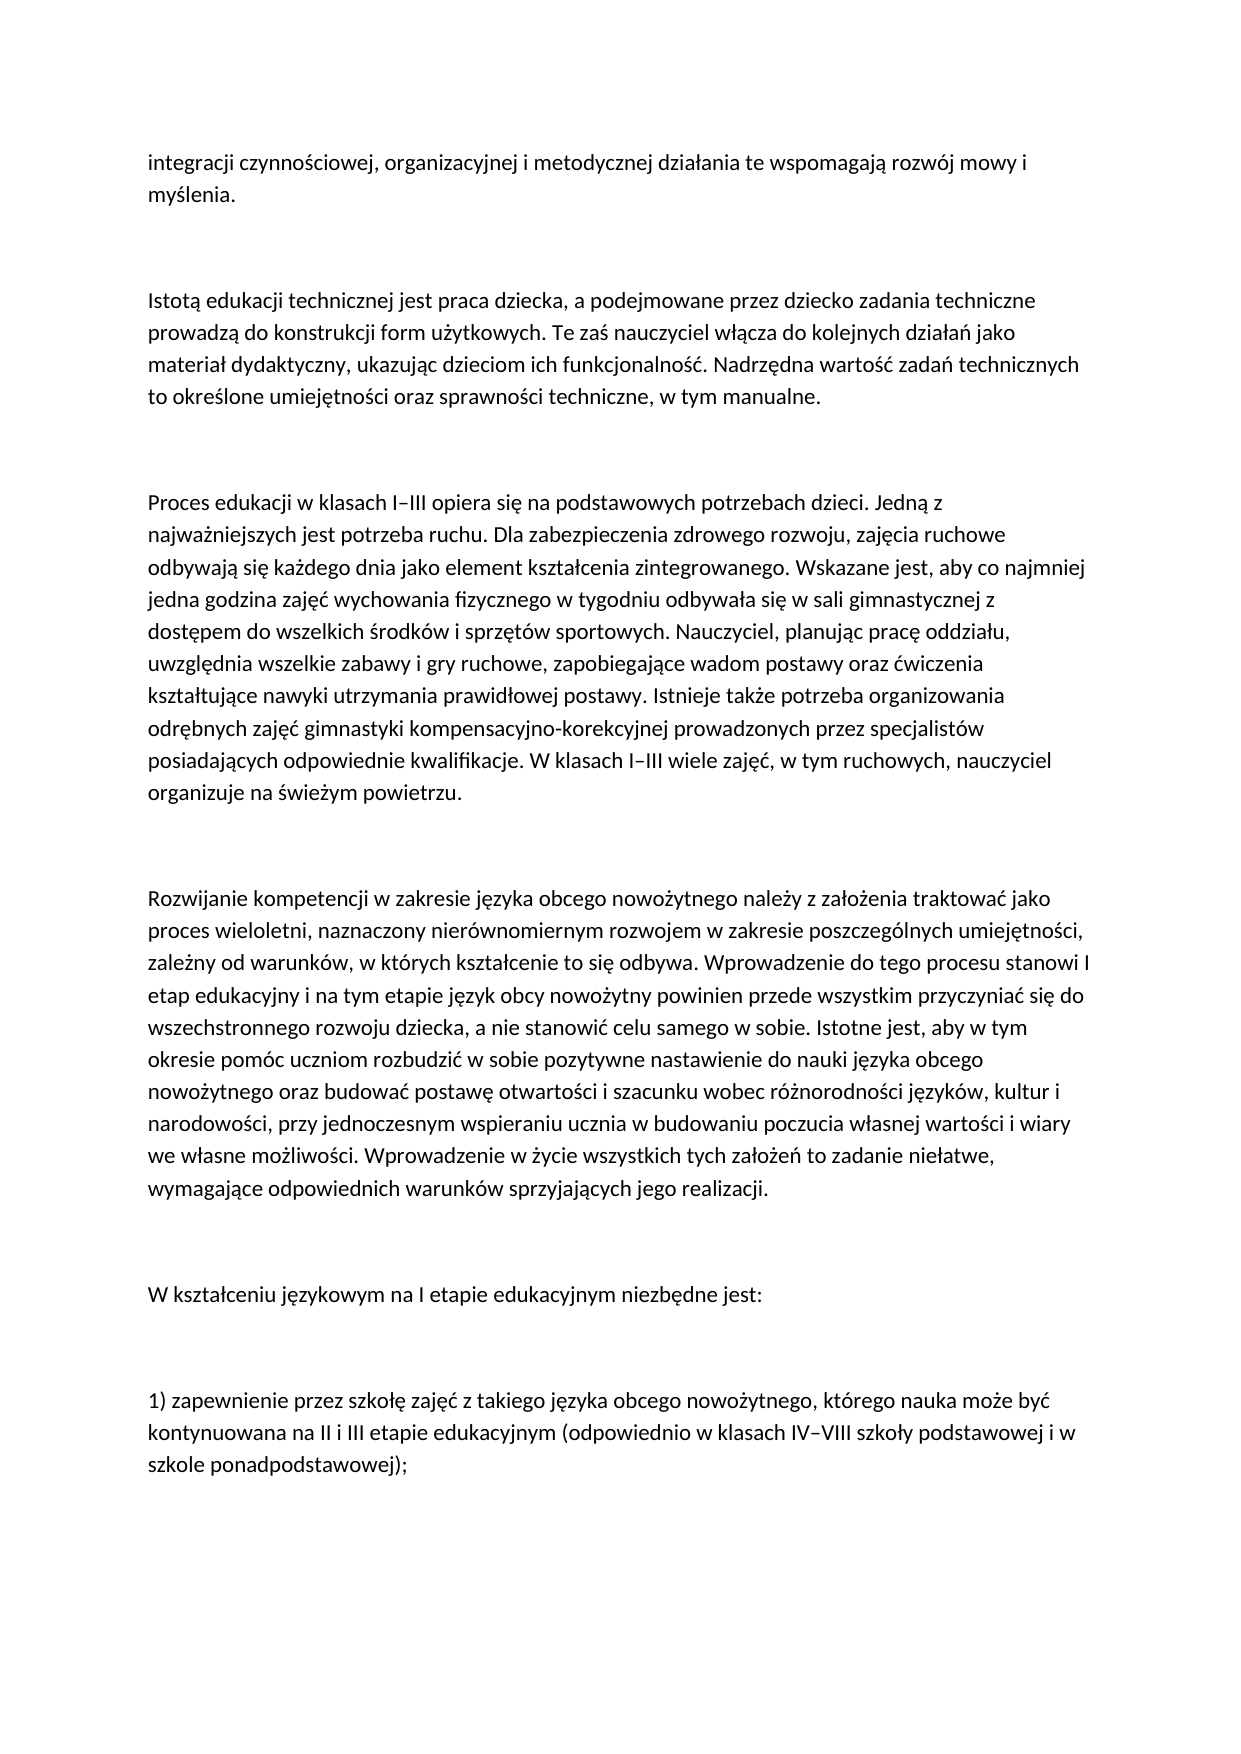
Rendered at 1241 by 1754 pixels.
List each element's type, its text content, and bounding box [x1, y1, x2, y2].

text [148, 148, 1093, 208]
text Proces edukacji w klasach I–III opiera się na podstawowych potrzebach dzieci. Jedną z najważniejszych jest potrzeba ruchu. Dla zabezpieczenia zdrowego rozwoju, zajęcia ruchowe odbywają się każdego dnia jako element kształcenia zintegrowanego. Wskazane jest, aby co najmniej jedna godzina zajęć wychowania fizycznego w tygodniu odbywała się w sali gimnastycznej z dostępem do wszelkich środków i sprzętów sportowych. Nauczyciel, planując pracę oddziału, uwzględnia wszelkie zabawy i gry ruchowe, zapobiegające wadom postawy oraz ćwiczenia kształtujące nawyki utrzymania prawidłowej postawy. Istnieje także potrzeba organizowania odrębnych zajęć gimnastyki kompensacyjno-korekcyjnej prowadzonych przez specjalistów posiadających odpowiednie kwalifikacje. W klasach I–III wiele zajęć, w tym ruchowych, nauczyciel organizuje na świeżym powietrzu. [148, 488, 1093, 806]
text W kształceniu językowym na I etapie edukacyjnym niezbędne jest: [148, 1280, 1093, 1308]
text Rozwijanie kompetencji w zakresie języka obcego nowożytnego należy z założenia traktować jako proces wieloletni, naznaczony nierównomiernym rozwojem w zakresie poszczególnych umiejętności, zależny od warunków, w których kształcenie to się odbywa. Wprowadzenie do tego procesu stanowi I etap edukacyjny i na tym etapie język obcy nowożytny powinien przede wszystkim przyczyniać się do wszechstronnego rozwoju dziecka, a nie stanowić celu samego w sobie. Istotne jest, aby w tym okresie pomóc uczniom rozbudzić w sobie pozytywne nastawienie do nauki języka obcego nowożytnego oraz budować postawę otwartości i szacunku wobec różnorodności języków, kultur i narodowości, przy jednoczesnym wspieraniu ucznia w budowaniu poczucia własnej wartości i wiary we własne możliwości. Wprowadzenie w życie wszystkich tych założeń to zadanie niełatwe, wymagające odpowiednich warunków sprzyjających jego realizacji. [148, 884, 1093, 1202]
text 1) zapewnienie przez szkołę zajęć z takiego języka obcego nowożytnego, którego nauka może być kontynuowana na II i III etapie edukacyjnym (odpowiednio w klasach IV–VIII szkoły podstawowej i w szkole ponadpodstawowej); [148, 1386, 1093, 1478]
text Istotą edukacji technicznej jest praca dziecka, a podejmowane przez dziecko zadania techniczne prowadzą do konstrukcji form użytkowych. Te zaś nauczyciel włącza do kolejnych działań jako materiał dydaktyczny, ukazując dzieciom ich funkcjonalność. Nadrzędna wartość zadań technicznych to określone umiejętności oraz sprawności techniczne, w tym manualne. [148, 286, 1093, 410]
